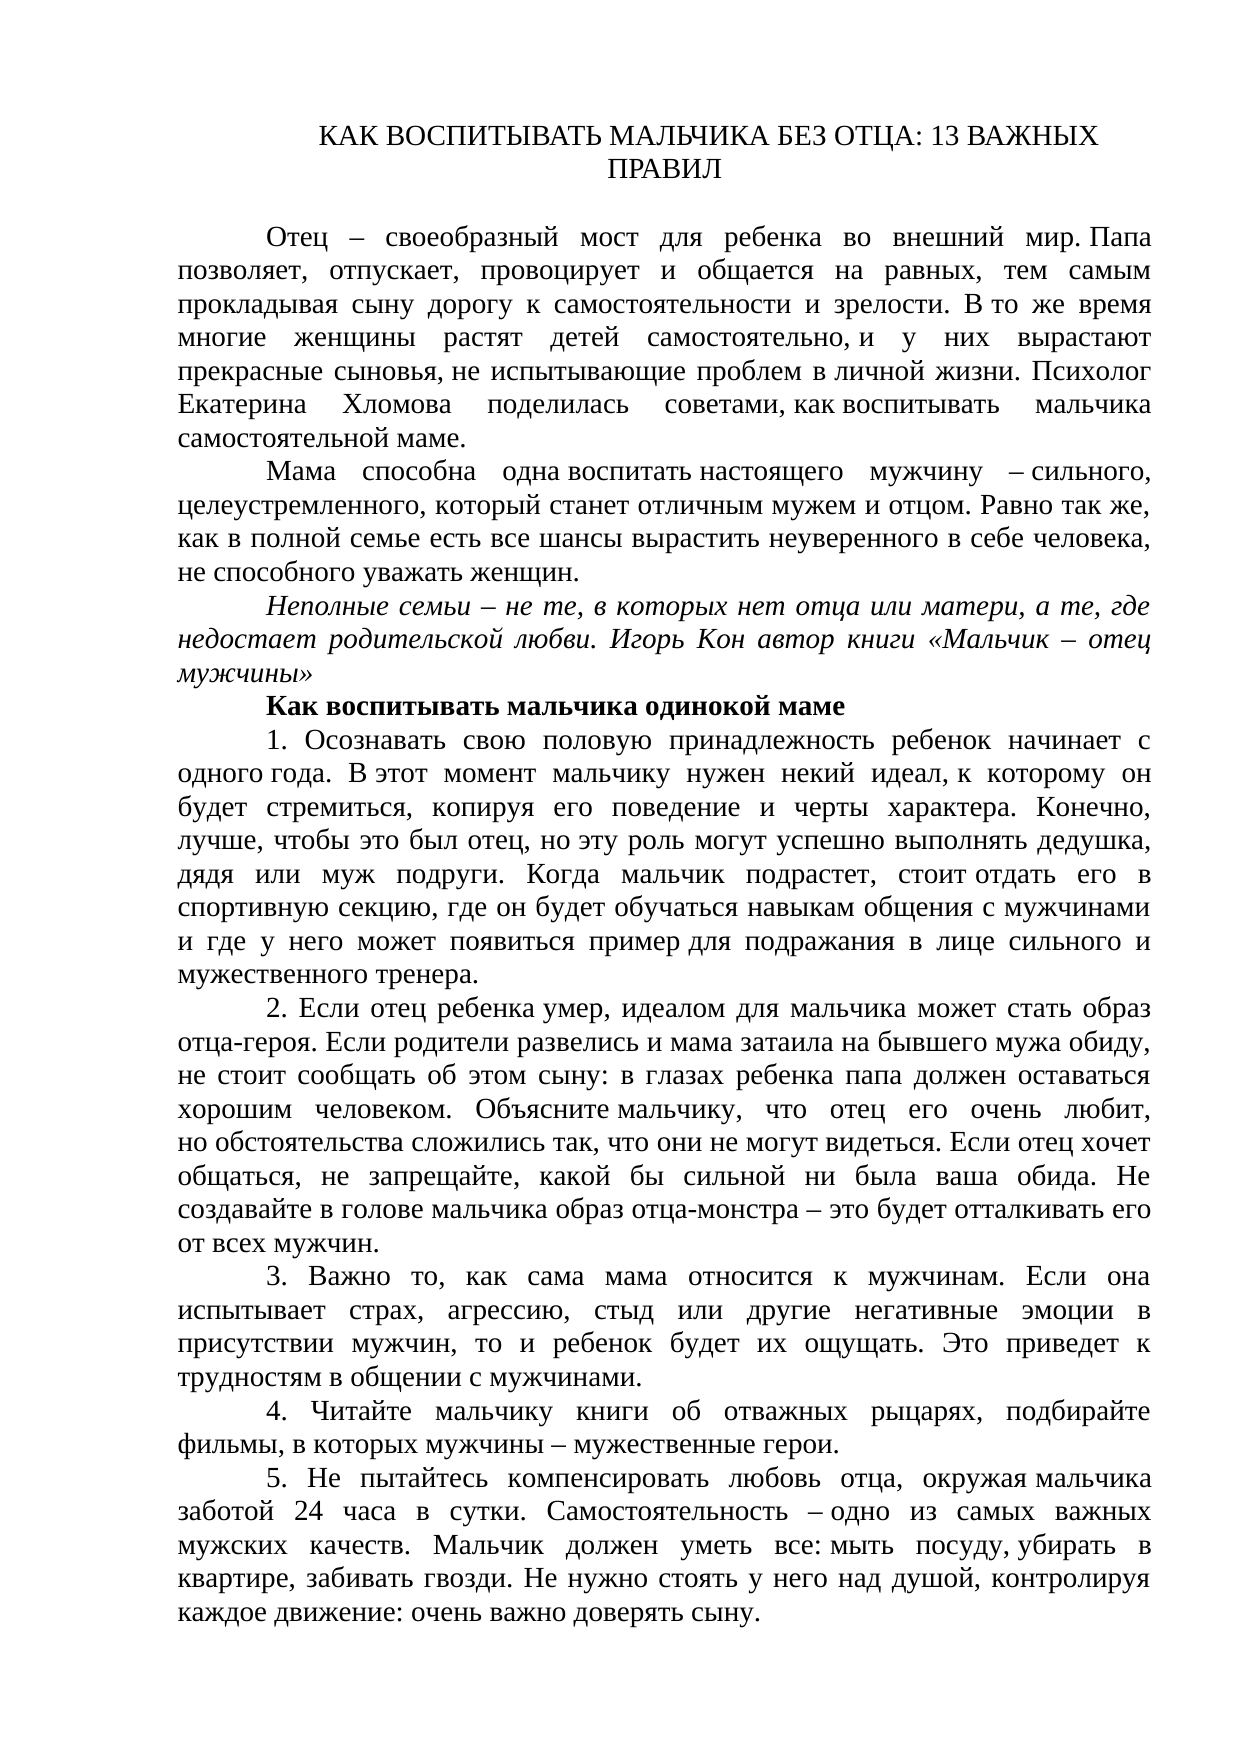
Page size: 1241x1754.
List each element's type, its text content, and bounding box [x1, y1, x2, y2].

text 5. Не пытайтесь компенсировать любовь отца, окружая мальчика заботой 24 часа в сутки. Самостоятельность – одно из самых важных мужских качеств. Мальчик должен уметь все: мыть посуду, убирать в квартире, забивать гвозди. Не нужно стоять у него над душой, контролируя каждое движение: очень важно доверять сыну. [177, 1460, 1152, 1627]
text КАК ВОСПИТЫВАТЬ МАЛЬЧИКА БЕЗ ОТЦА: 13 ВАЖНЫХ ПРАВИЛ [177, 118, 1152, 185]
text Неполные семьи – не те, в которых нет отца или матери, а те, где недостает родительской любви. Игорь Кон автор книги «Мальчик – отец мужчины» [177, 588, 1152, 688]
text Мама способна одна воспитать настоящего мужчину – сильного, целеустремленного, который станет отличным мужем и отцом. Равно так же, как в полной семье есть все шансы вырастить неуверенного в себе человека, не способного уважать женщин. [177, 453, 1152, 588]
text 1. Осознавать свою половую принадлежность ребенок начинает с одного года. В этот момент мальчику нужен некий идеал, к которому он будет стремиться, копируя его поведение и черты характера. Конечно, лучше, чтобы это был отец, но эту роль могут успешно выполнять дедушка, дядя или муж подруги. Когда мальчик подрастет, стоит отдать его в спортивную секцию, где он будет обучаться навыкам общения с мужчинами и где у него может появиться пример для подражания в лице сильного и мужественного тренера. [177, 722, 1152, 990]
text 4. Читайте мальчику книги об отважных рыцарях, подбирайте фильмы, в которых мужчины – мужественные герои. [177, 1393, 1152, 1460]
text 2. Если отец ребенка умер, идеалом для мальчика может стать образ отца-героя. Если родители развелись и мама затаила на бывшего мужа обиду, не стоит сообщать об этом сыну: в глазах ребенка папа должен оставаться хорошим человеком. Объясните мальчику, что отец его очень любит, но обстоятельства сложились так, что они не могут видеться. Если отец хочет общаться, не запрещайте, какой бы сильной ни была ваша обида. Не создавайте в голове мальчика образ отца-монстра – это будет отталкивать его от всех мужчин. [177, 990, 1152, 1258]
text Отец – своеобразный мост для ребенка во внешний мир. Папа позволяет, отпускает, провоцирует и общается на равных, тем самым прокладывая сыну дорогу к самостоятельности и зрелости. В то же время многие женщины растят детей самостоятельно, и у них вырастают прекрасные сыновья, не испытывающие проблем в личной жизни. Психолог Екатерина Хломова поделилась советами, как воспитывать мальчика самостоятельной маме. [177, 219, 1152, 453]
text 3. Важно то, как сама мама относится к мужчинам. Если она испытывает страх, агрессию, стыд или другие негативные эмоции в присутствии мужчин, то и ребенок будет их ощущать. Это приведет к трудностям в общении с мужчинами. [177, 1258, 1152, 1393]
text Как воспитывать мальчика одинокой маме [177, 688, 1152, 722]
